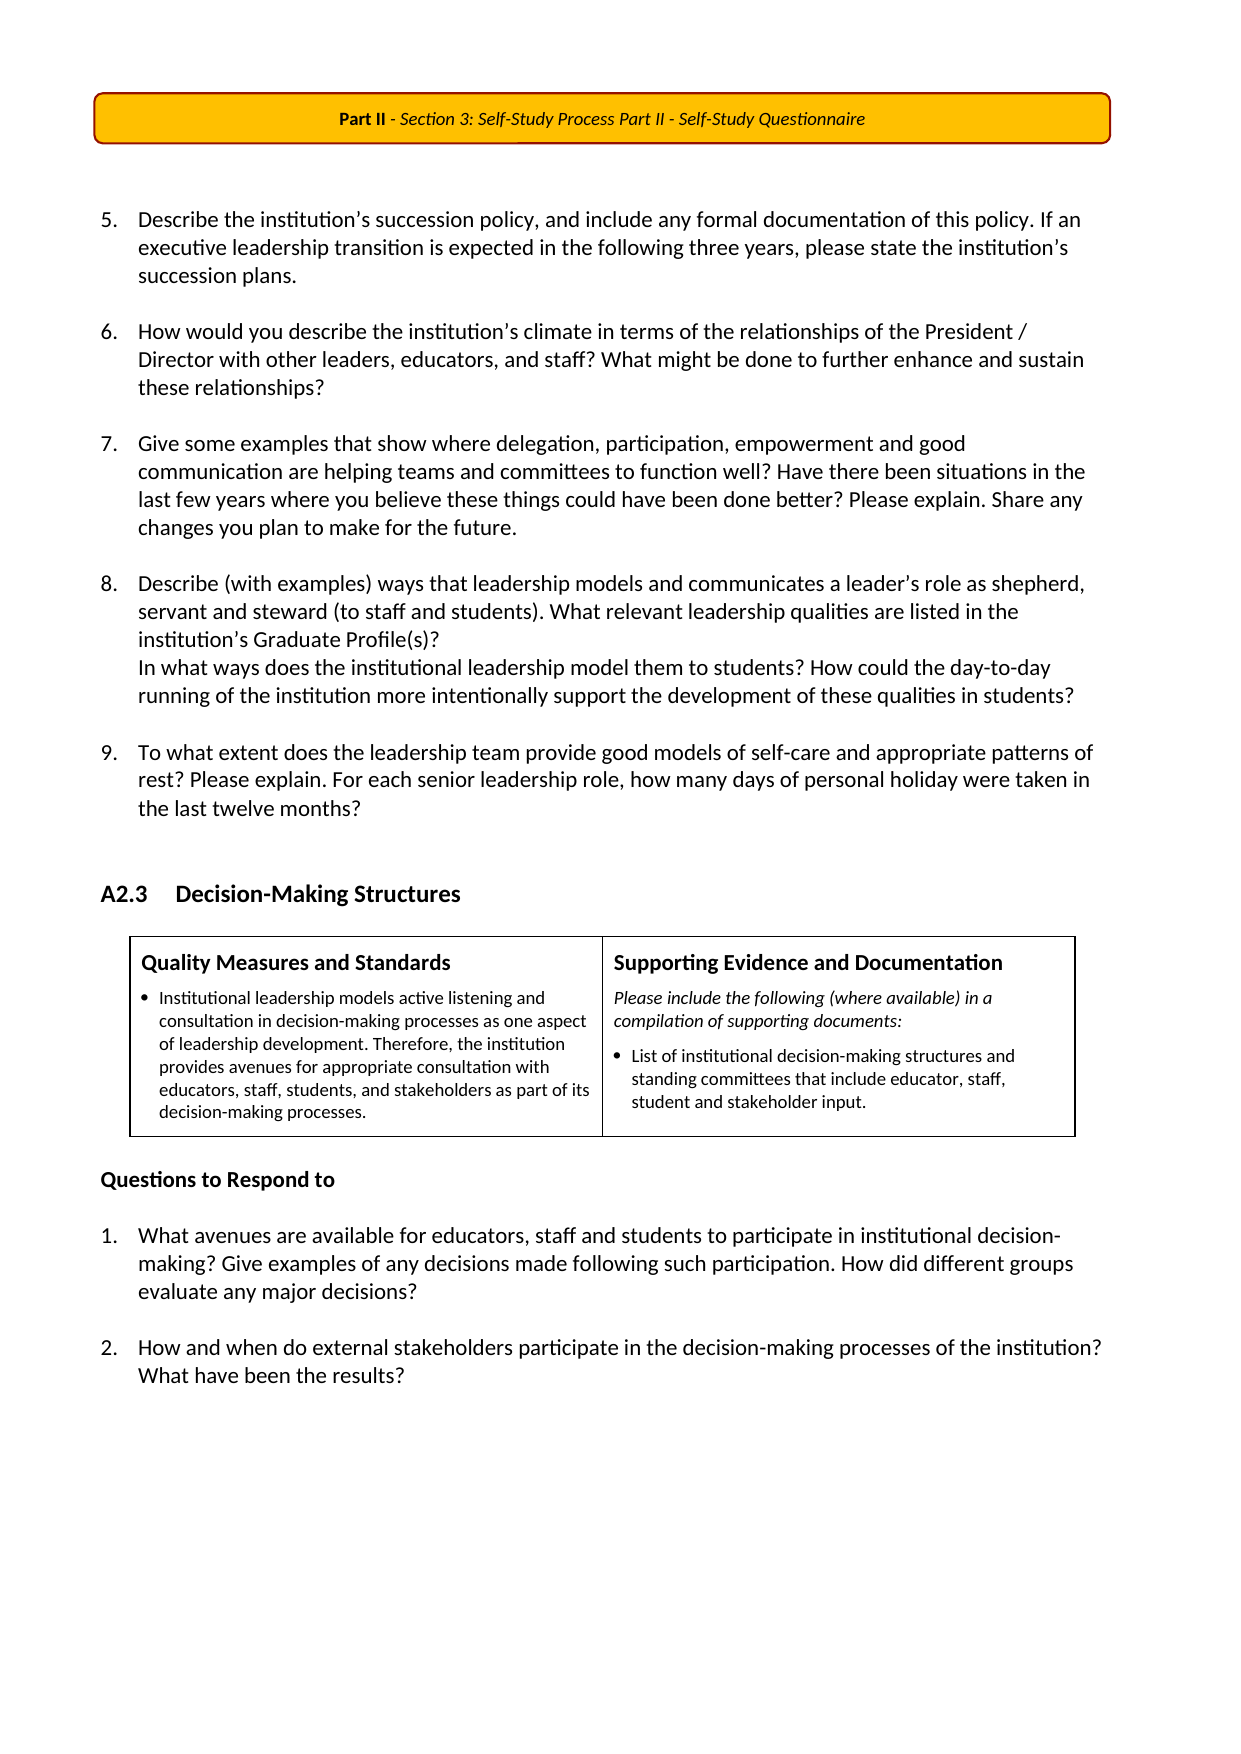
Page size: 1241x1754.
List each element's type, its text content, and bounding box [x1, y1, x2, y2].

table_header Supporting Evidence and Documentation [603, 937, 1074, 986]
text A2.3 Decision-Making Structures [100, 878, 1104, 908]
list How would you describe the institution’s climate in terms of the relationships of the President / Director with other leaders, educators, and staff? What might be done to further enhance and sustain these relationships? [100, 317, 1104, 401]
table_cell Please include the following (where available) in a compilation of supporting documents: List of institutional decision-making structures and standing committees that include educator, staff, student and stakeholder input. [603, 986, 1074, 1136]
list How and when do external stakeholders participate in the decision-making processes of the institution? What have been the results? [100, 1333, 1104, 1389]
list Describe the institution’s succession policy, and include any formal documentation of this policy. If an executive leadership transition is expected in the following three years, please state the institution’s succession plans. [100, 205, 1104, 289]
text Questions to Respond to [100, 1165, 1104, 1193]
list Describe (with examples) ways that leadership models and communicates a leader’s role as shepherd, servant and steward (to staff and students). What relevant leadership qualities are listed in the institution’s Graduate Profile(s)? In what ways does the institutional leadership model them to students? How could the day-to-day running of the institution more intentionally support the development of these qualities in students? [100, 569, 1104, 709]
list Give some examples that show where delegation, participation, empowerment and good communication are helping teams and committees to function well? Have there been situations in the last few years where you believe these things could have been done better? Please explain. Share any changes you plan to make for the future. [100, 429, 1104, 541]
table_header Quality Measures and Standards [131, 937, 602, 986]
list To what extent does the leadership team provide good models of self-care and appropriate patterns of rest? Please explain. For each senior leadership role, how many days of personal holiday were taken in the last twelve months? [100, 738, 1104, 822]
table_cell Institutional leadership models active listening and consultation in decision-making processes as one aspect of leadership development. Therefore, the institution provides avenues for appropriate consultation with educators, staff, students, and stakeholders as part of its decision-making processes. [131, 986, 602, 1136]
list What avenues are available for educators, staff and students to participate in institutional decision-making? Give examples of any decisions made following such participation. How did different groups evaluate any major decisions? [100, 1221, 1104, 1305]
